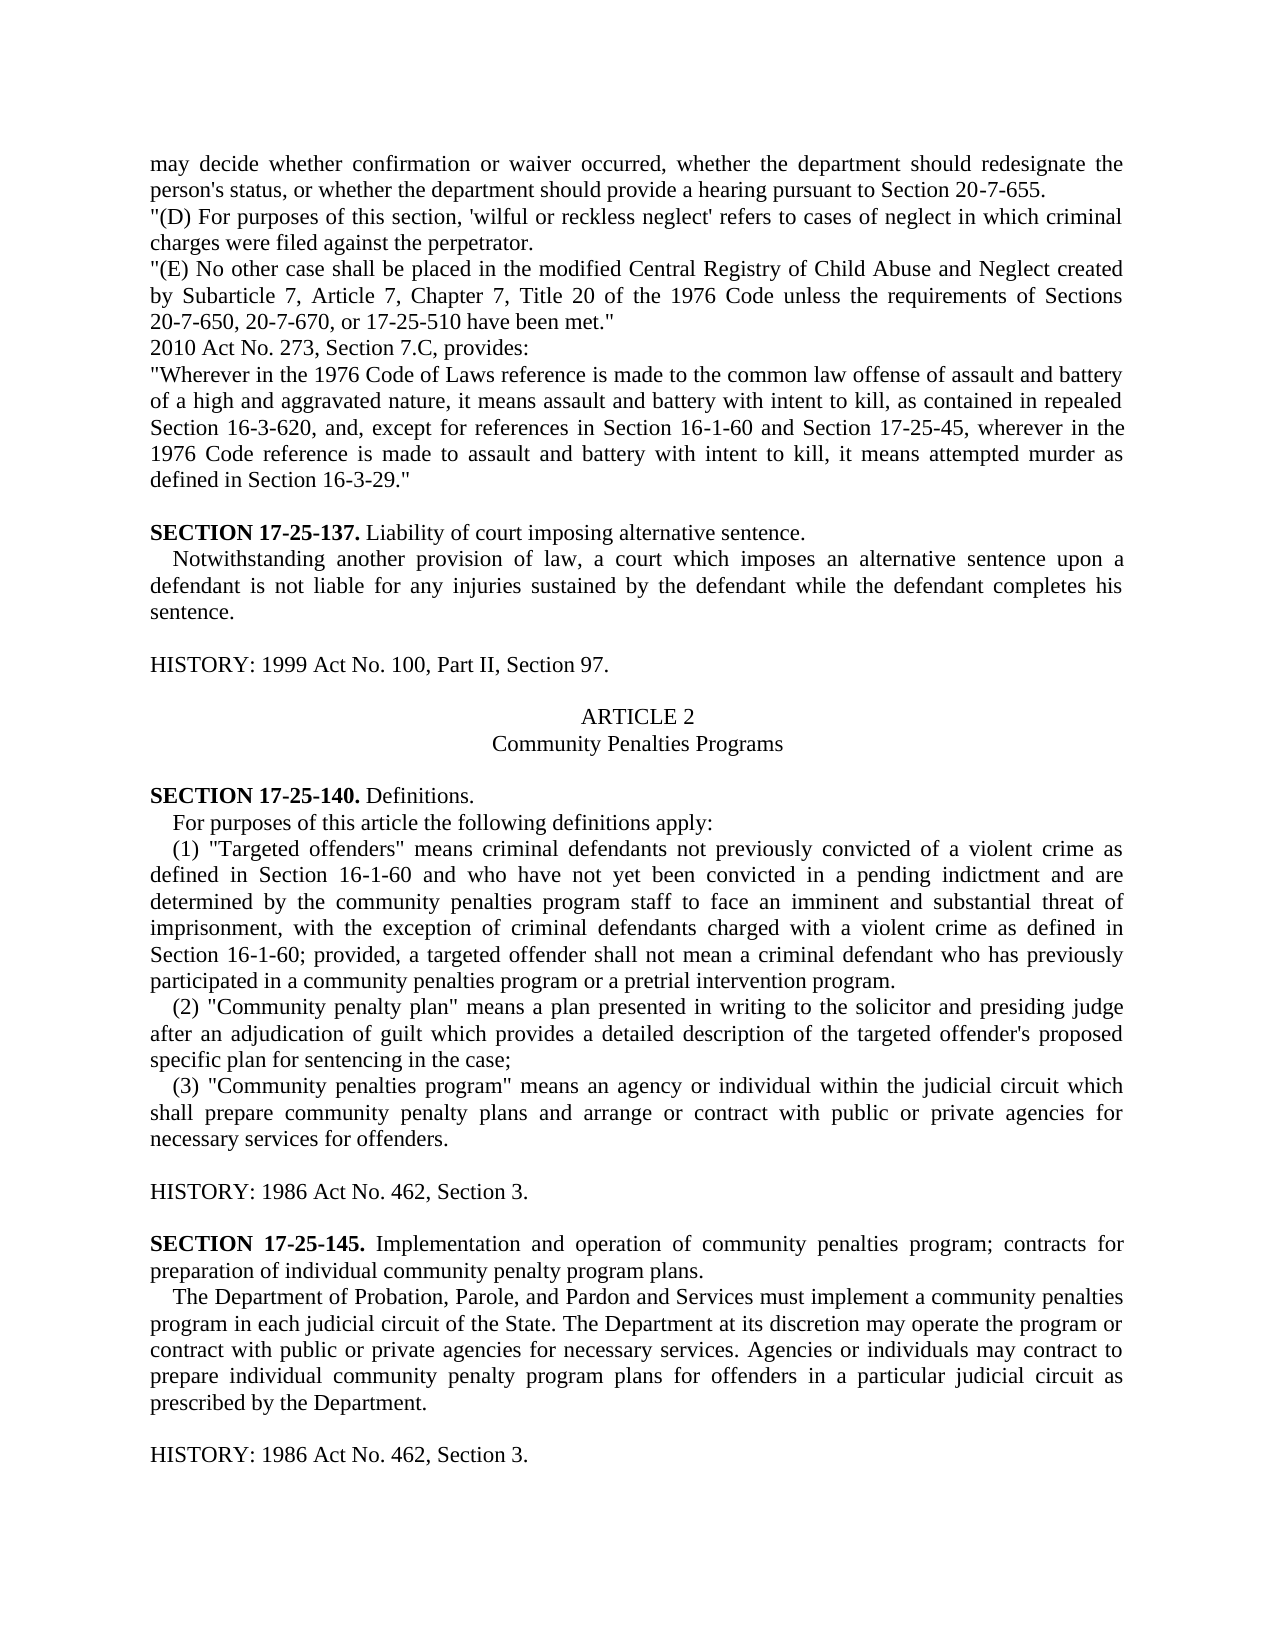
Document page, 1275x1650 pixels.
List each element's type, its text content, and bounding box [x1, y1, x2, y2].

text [150, 150, 1125, 203]
text Notwithstanding another provision of law, a court which imposes an alternative sentence upon a defendant is not liable for any injuries sustained by the defendant while the defendant completes his sentence. [150, 545, 1125, 624]
text HISTORY: 1986 Act No. 462, Section 3. [150, 1441, 1125, 1468]
text (3) "Community penalties program" means an agency or individual within the judicial circuit which shall prepare community penalty plans and arrange or contract with public or private agencies for necessary services for offenders. [150, 1072, 1125, 1151]
text (1) "Targeted offenders" means criminal defendants not previously convicted of a violent crime as defined in Section 16-1-60 and who have not yet been convicted in a pending indictment and are determined by the community penalties program staff to face an imminent and substantial threat of imprisonment, with the exception of criminal defendants charged with a violent crime as defined in Section 16-1-60; provided, a targeted offender shall not mean a criminal defendant who has previously participated in a community penalties program or a pretrial intervention program. [150, 835, 1125, 993]
text The Department of Probation, Parole, and Pardon and Services must implement a community penalties program in each judicial circuit of the State. The Department at its discretion may operate the program or contract with public or private agencies for necessary services. Agencies or individuals may contract to prepare individual community penalty program plans for offenders in a particular judicial circuit as prescribed by the Department. [150, 1283, 1125, 1415]
text SECTION 17-25-140. Definitions. [150, 782, 1125, 809]
text 2010 Act No. 273, Section 7.C, provides: [150, 334, 1125, 361]
text "(E) No other case shall be placed in the modified Central Registry of Child Abuse and Neglect created by Subarticle 7, Article 7, Chapter 7, Title 20 of the 1976 Code unless the requirements of Sections 20-7-650, 20-7-670, or 17-25-510 have been met." [150, 255, 1125, 334]
text HISTORY: 1986 Act No. 462, Section 3. [150, 1178, 1125, 1204]
text For purposes of this article the following definitions apply: [150, 809, 1125, 835]
text SECTION 17-25-137. Liability of court imposing alternative sentence. [150, 519, 1125, 545]
text "(D) For purposes of this section, 'wilful or reckless neglect' refers to cases of neglect in which criminal charges were filed against the perpetrator. [150, 203, 1125, 255]
text Community Penalties Programs [150, 730, 1125, 756]
text HISTORY: 1999 Act No. 100, Part II, Section 97. [150, 651, 1125, 677]
text SECTION 17-25-145. Implementation and operation of community penalties program; contracts for preparation of individual community penalty program plans. [150, 1231, 1125, 1283]
text "Wherever in the 1976 Code of Laws reference is made to the common law offense of assault and battery of a high and aggravated nature, it means assault and battery with intent to kill, as contained in repealed Section 16-3-620, and, except for references in Section 16-1-60 and Section 17-25-45, wherever in the 1976 Code reference is made to assault and battery with intent to kill, it means attempted murder as defined in Section 16-3-29." [150, 361, 1125, 493]
text (2) "Community penalty plan" means a plan presented in writing to the solicitor and presiding judge after an adjudication of guilt which provides a detailed description of the targeted offender's proposed specific plan for sentencing in the case; [150, 993, 1125, 1072]
text ARTICLE 2 [150, 703, 1125, 730]
